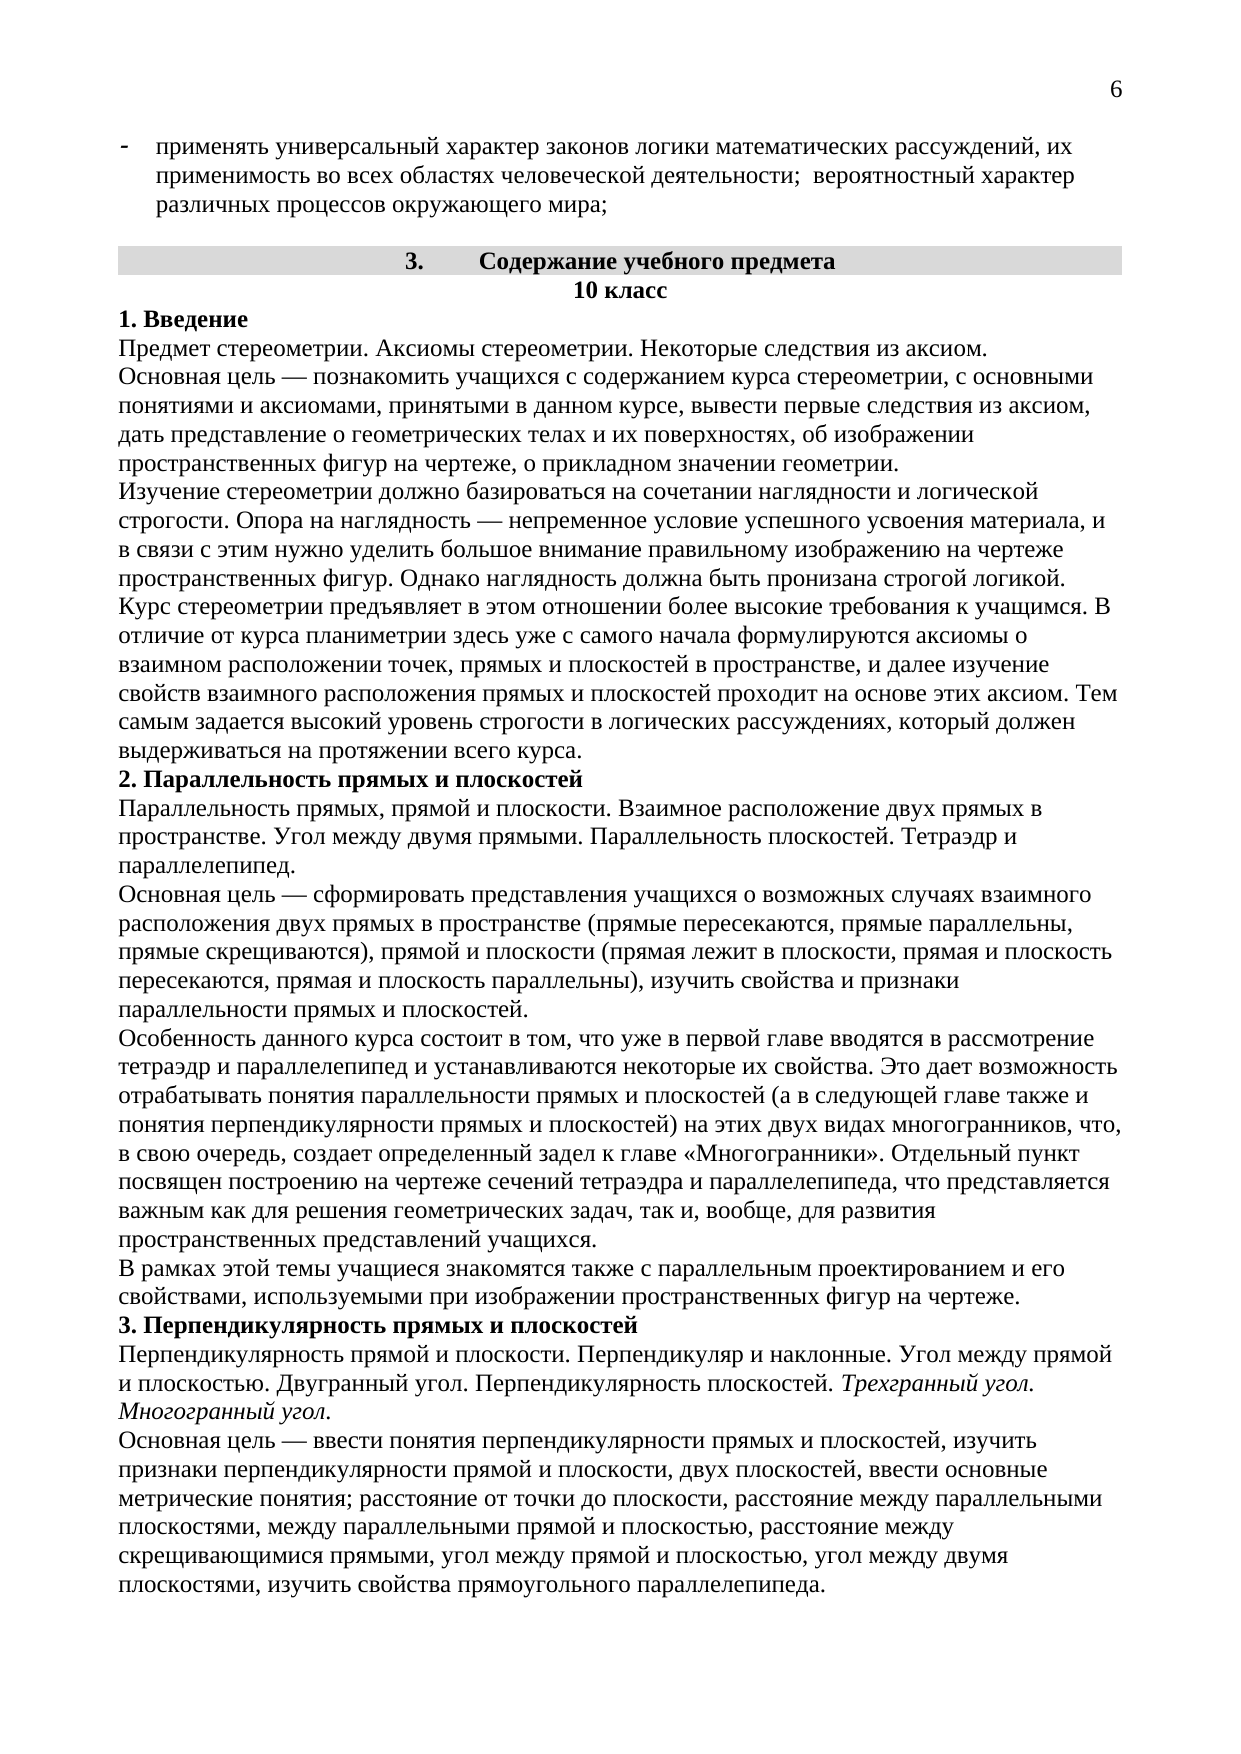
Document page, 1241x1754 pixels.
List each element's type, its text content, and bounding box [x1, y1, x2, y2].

list Содержание учебного предмета [118, 246, 1122, 275]
text Предмет стереометрии. Аксиомы стереометрии. Некоторые следствия из аксиом. [118, 333, 1122, 361]
text Основная цель — сформировать представления учащихся о возможных случаях взаимного расположения двух прямых в пространстве (прямые пересекаются, прямые параллельны, прямые скрещиваются), прямой и плоскости (прямая лежит в плоскости, прямая и плоскость пересекаются, прямая и плоскость параллельны), изучить свойства и признаки параллельности прямых и плоскостей. [118, 879, 1122, 1023]
text Параллельность прямых, прямой и плоскости. Взаимное расположение двух прямых в пространстве. Угол между двумя прямыми. Параллельность плоскостей. Тетраэдр и параллелепипед. [118, 793, 1122, 879]
text Особенность данного курса состоит в том, что уже в первой главе вводятся в рассмотрение тетраэдр и параллелепипед и устанавливаются некоторые их свойства. Это дает возможность отрабатывать понятия параллельности прямых и плоскостей (а в следующей главе также и понятия перпендикулярности прямых и плоскостей) на этих двух видах многогранников, что, в свою очередь, создает определенный задел к главе «Многогранники». Отдельный пункт посвящен построению на чертеже сечений тетраэдра и параллелепипеда, что представляется важным как для решения геометрических задач, так и, вообще, для развития пространственных представлений учащихся. [118, 1023, 1122, 1253]
text Основная цель — познакомить учащихся с содержанием курса стереометрии, с основными понятиями и аксиомами, принятыми в данном курсе, вывести первые следствия из аксиом, дать представление о геометрических телах и их поверхностях, об изображении пространственных фигур на чертеже, о прикладном значении геометрии. [118, 361, 1122, 476]
text Изучение стереометрии должно базироваться на сочетании наглядности и логической строгости. Опора на наглядность — непременное условие успешного усвоения материала, и в связи с этим нужно уделить большое внимание правильному изображению на чертеже пространственных фигур. Однако наглядность должна быть пронизана строгой логикой. Курс стереометрии предъявляет в этом отношении более высокие требования к учащимся. В отличие от курса планиметрии здесь уже с самого начала формулируются аксиомы о взаимном расположении точек, прямых и плоскостей в пространстве, и далее изучение свойств взаимного расположения прямых и плоскостей проходит на основе этих аксиом. Тем самым задается высокий уровень строгости в логических рассуждениях, который должен выдерживаться на протяжении всего курса. [118, 476, 1122, 764]
text 2. Параллельность прямых и плоскостей [118, 764, 1122, 793]
text 1. Введение [118, 304, 1122, 333]
list применять универсальный характер законов логики математических рассуждений, их применимость во всех областях человеческой деятельности; вероятностный характер различных процессов окружающего мира; [118, 131, 1122, 218]
text В рамках этой темы учащиеся знакомятся также с параллельным проектированием и его свойствами, используемыми при изображении пространственных фигур на чертеже. [118, 1253, 1122, 1310]
text Основная цель — ввести понятия перпендикулярности прямых и плоскостей, изучить признаки перпендикулярности прямой и плоскости, двух плоскостей, ввести основные метрические понятия; расстояние от точки до плоскости, расстояние между параллельными плоскостями, между параллельными прямой и плоскостью, расстояние между скрещивающимися прямыми, угол между прямой и плоскостью, угол между двумя плоскостями, изучить свойства прямоугольного параллелепипеда. [118, 1425, 1122, 1598]
text 10 класс [118, 275, 1122, 304]
text Перпендикулярность прямой и плоскости. Перпендикуляр и наклонные. Угол между прямой и плоскостью. Двугранный угол. Перпендикулярность плоскостей. Трехгранный угол. Многогранный угол. [118, 1339, 1122, 1425]
text 3. Перпендикулярность прямых и плоскостей [118, 1310, 1122, 1339]
